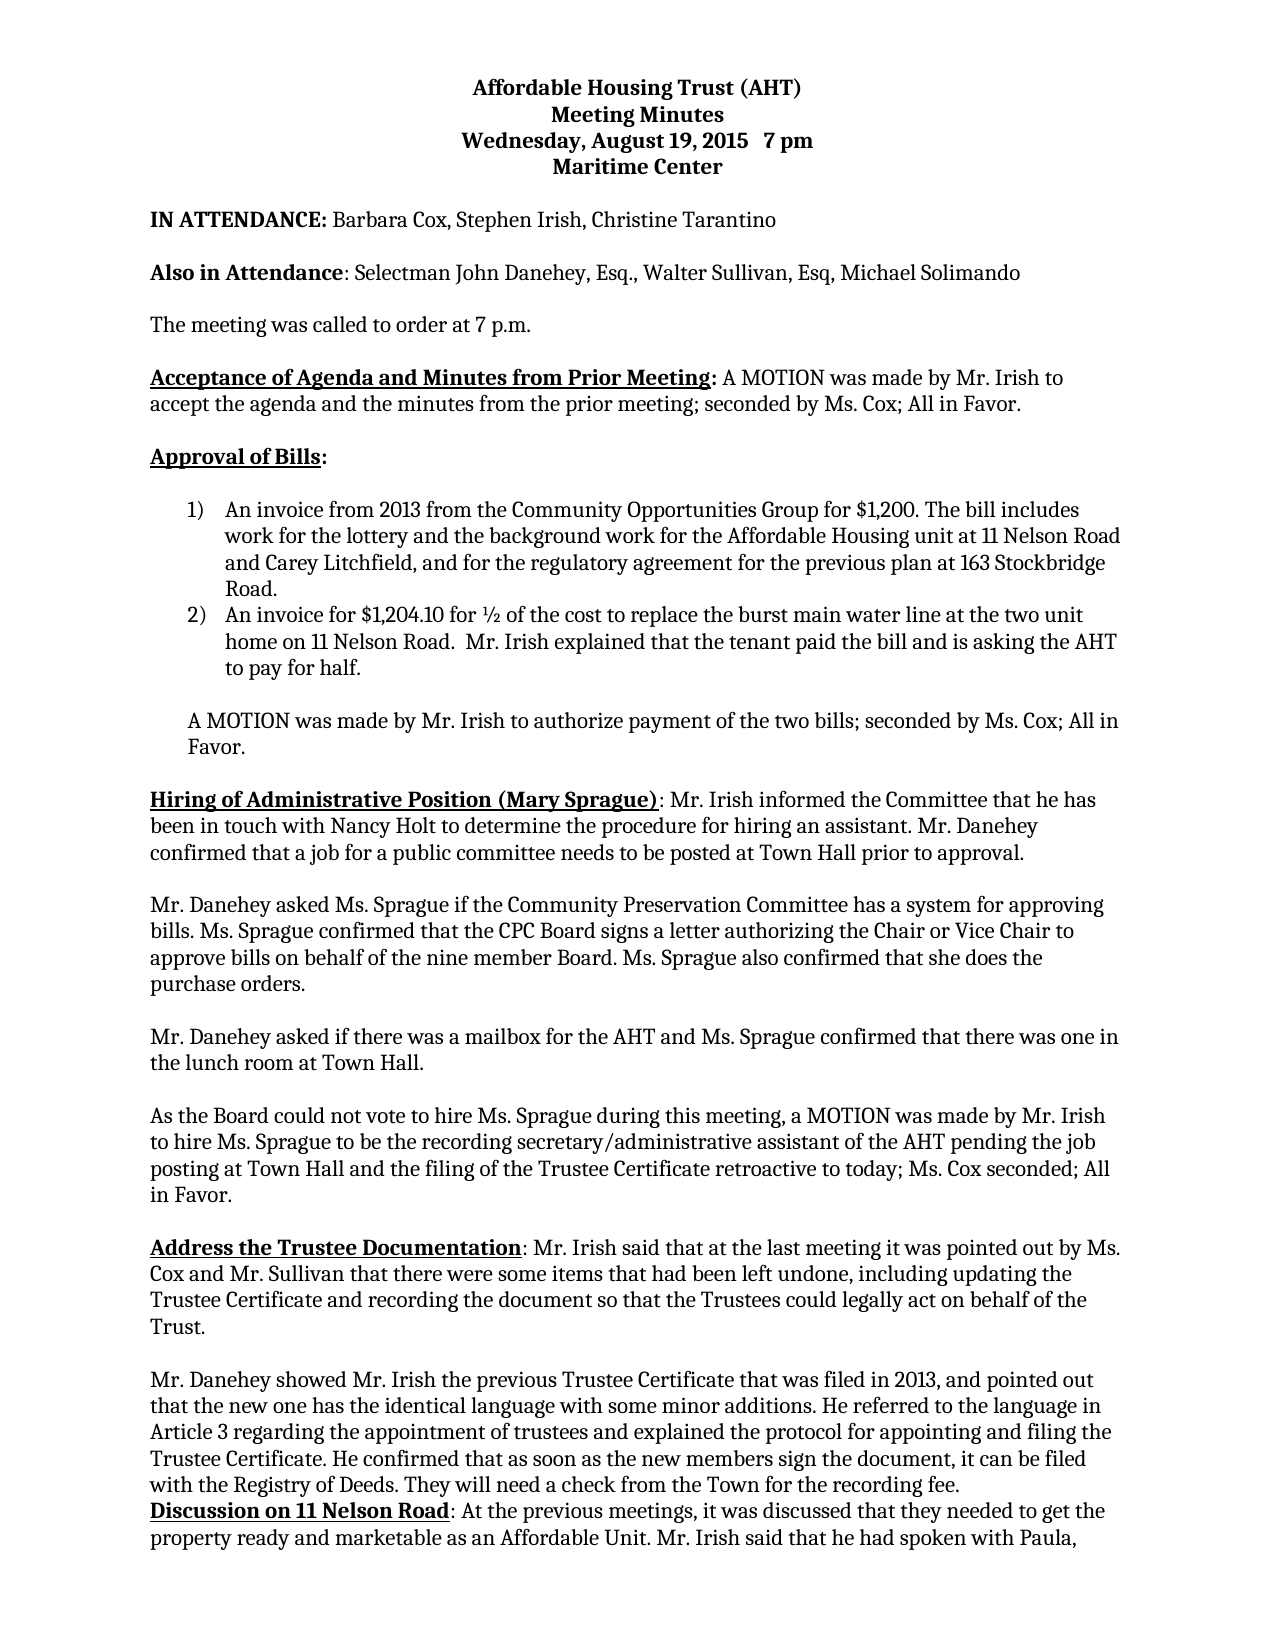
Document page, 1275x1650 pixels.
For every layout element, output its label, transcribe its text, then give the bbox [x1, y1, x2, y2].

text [150, 1498, 1125, 1551]
text Also in Attendance: Selectman John Danehey, Esq., Walter Sullivan, Esq, Michael Solimando [150, 259, 1125, 286]
text Hiring of Administrative Position (Mary Sprague): Mr. Irish informed the Committee that he has been in touch with Nancy Holt to determine the procedure for hiring an assistant. Mr. Danehey confirmed that a job for a public committee needs to be posted at Town Hall prior to approval. [150, 787, 1125, 866]
text A MOTION was made by Mr. Irish to authorize payment of the two bills; seconded by Ms. Cox; All in Favor. [187, 707, 1125, 760]
text Address the Trustee Documentation: Mr. Irish said that at the last meeting it was pointed out by Ms. Cox and Mr. Sullivan that there were some items that had been left undone, including updating the Trustee Certificate and recording the document so that the Trustees could legally act on behalf of the Trust. [150, 1234, 1125, 1340]
text The meeting was called to order at 7 p.m. [150, 312, 1125, 338]
text As the Board could not vote to hire Ms. Sprague during this meeting, a MOTION was made by Mr. Irish to hire Ms. Sprague to be the recording secretary/administrative assistant of the AHT pending the job posting at Town Hall and the filing of the Trustee Certificate retroactive to today; Ms. Cox seconded; All in Favor. [150, 1103, 1125, 1208]
text IN ATTENDANCE: Barbara Cox, Stephen Irish, Christine Tarantino [150, 207, 1125, 233]
text Affordable Housing Trust (AHT) [150, 75, 1125, 101]
text Approval of Bills: [150, 444, 1125, 470]
text Acceptance of Agenda and Minutes from Prior Meeting: A MOTION was made by Mr. Irish to accept the agenda and the minutes from the prior meeting; seconded by Ms. Cox; All in Favor. [150, 365, 1125, 418]
text Mr. Danehey asked Ms. Sprague if the Community Preservation Committee has a system for approving bills. Ms. Sprague confirmed that the CPC Board signs a letter authorizing the Chair or Vice Chair to approve bills on behalf of the nine member Board. Ms. Sprague also confirmed that she does the purchase orders. [150, 892, 1125, 997]
text Mr. Danehey asked if there was a mailbox for the AHT and Ms. Sprague confirmed that there was one in the lunch room at Town Hall. [150, 1024, 1125, 1076]
list An invoice for $1,204.10 for ½ of the cost to replace the burst main water line at the two unit home on 11 Nelson Road. Mr. Irish explained that the tenant paid the bill and is asking the AHT to pay for half. [187, 602, 1125, 681]
text Maritime Center [150, 154, 1125, 180]
list An invoice from 2013 from the Community Opportunities Group for $1,200. The bill includes work for the lottery and the background work for the Affordable Housing unit at 11 Nelson Road and Carey Litchfield, and for the regulatory agreement for the previous plan at 163 Stockbridge Road. [187, 497, 1125, 602]
text Meeting Minutes [150, 101, 1125, 128]
text Wednesday, August 19, 2015 7 pm [150, 128, 1125, 154]
text Mr. Danehey showed Mr. Irish the previous Trustee Certificate that was filed in 2013, and pointed out that the new one has the identical language with some minor additions. He referred to the language in Article 3 regarding the appointment of trustees and explained the protocol for appointing and filing the Trustee Certificate. He confirmed that as soon as the new members sign the document, it can be filed with the Registry of Deeds. They will need a check from the Town for the recording fee. [150, 1366, 1125, 1498]
